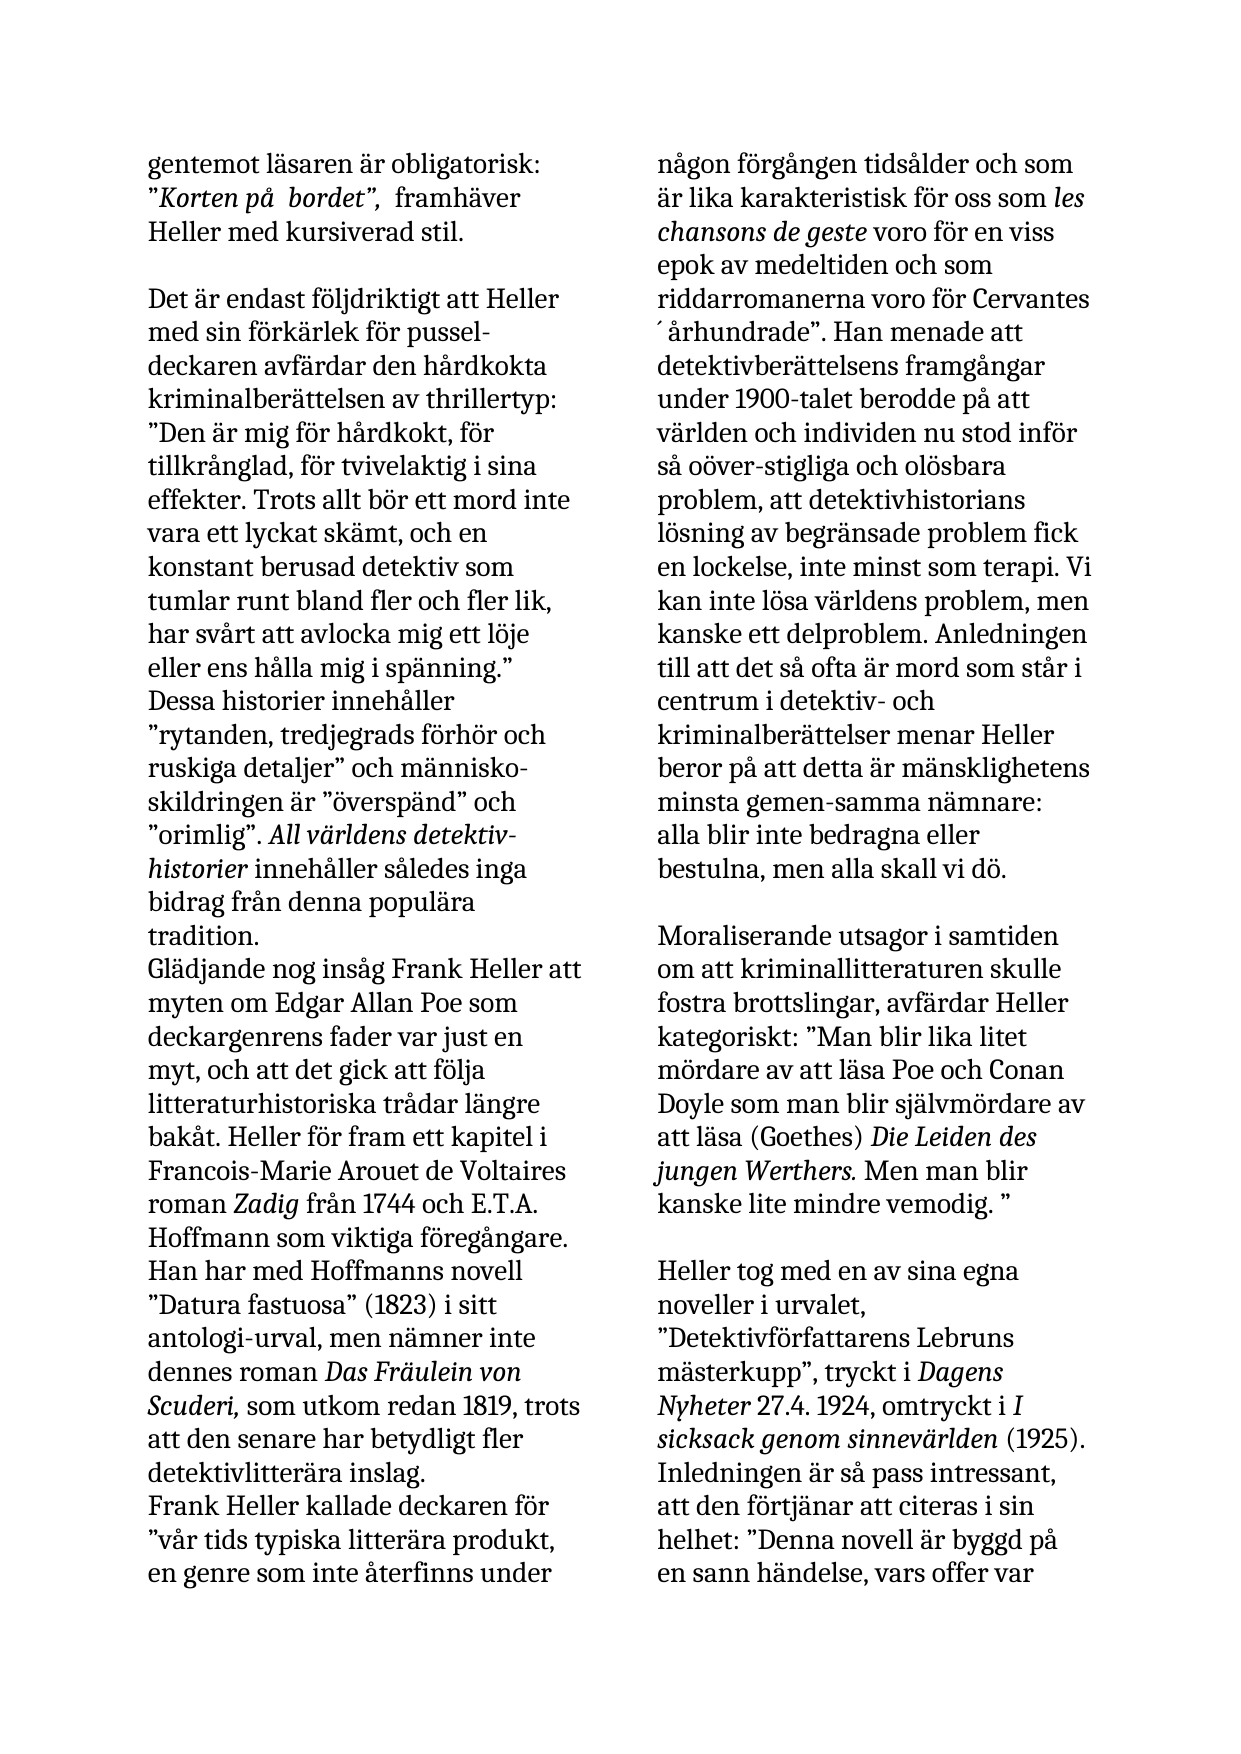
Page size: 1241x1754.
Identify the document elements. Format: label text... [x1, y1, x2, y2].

text Frank Heller kallade deckaren för ”vår tids typiska litterära produkt, en genre som inte återfinns under någon förgången tidsålder och som är lika karakteristisk för oss som les chansons de geste voro för en viss epok av medeltiden och som riddarromanerna voro för Cervantes´ århundrade”. Han menade att detektivberättelsens framgångar under 1900-talet berodde på att världen och individen nu stod inför så oöver-stigliga och olösbara problem, att detektivhistorians lösning av begränsade problem fick en lockelse, inte minst som terapi. Vi kan inte lösa världens problem, men kanske ett delproblem. Anledningen till att det så ofta är mord som står i centrum i detektiv- och kriminalberättelser menar Heller beror på att detta är mänsklighetens minsta gemen-samma nämnare: alla blir inte bedragna eller bestulna, men alla skall vi dö. [657, 148, 1093, 886]
text Moraliserande utsagor i samtiden om att kriminallitteraturen skulle fostra brottslingar, avfärdar Heller kategoriskt: ”Man blir lika litet mördare av att läsa Poe och Conan Doyle som man blir självmördare av att läsa (Goethes) Die Leiden des jungen Werthers. Men man blir kanske lite mindre vemodig. ” [657, 919, 1093, 1221]
text Det är endast följdriktigt att Heller med sin förkärlek för pussel-deckaren avfärdar den hårdkokta kriminalberättelsen av thrillertyp: ”Den är mig för hårdkokt, för tillkrånglad, för tvivelaktig i sina effekter. Trots allt bör ett mord inte vara ett lyckat skämt, och en konstant berusad detektiv som tumlar runt bland fler och fler lik, har svårt att avlocka mig ett löje eller ens hålla mig i spänning.” Dessa historier innehåller ”rytanden, tredjegrads förhör och ruskiga detaljer” och människo-skildringen är ”överspänd” och ”orimlig”. All världens detektiv-historier innehåller således inga bidrag från denna populära tradition. [148, 282, 583, 953]
text Glädjande nog insåg Frank Heller att myten om Edgar Allan Poe som deckargenrens fader var just en myt, och att det gick att följa litteraturhistoriska trådar längre bakåt. Heller för fram ett kapitel i Francois-Marie Arouet de Voltaires roman Zadig från 1744 och E.T.A. Hoffmann som viktiga föregångare. Han har med Hoffmanns novell ”Datura fastuosa” (1823) i sitt antologi-urval, men nämner inte dennes roman Das Fräulein von Scuderi, som utkom redan 1819, trots att den senare har betydligt fler detektivlitterära inslag. [148, 953, 583, 1489]
